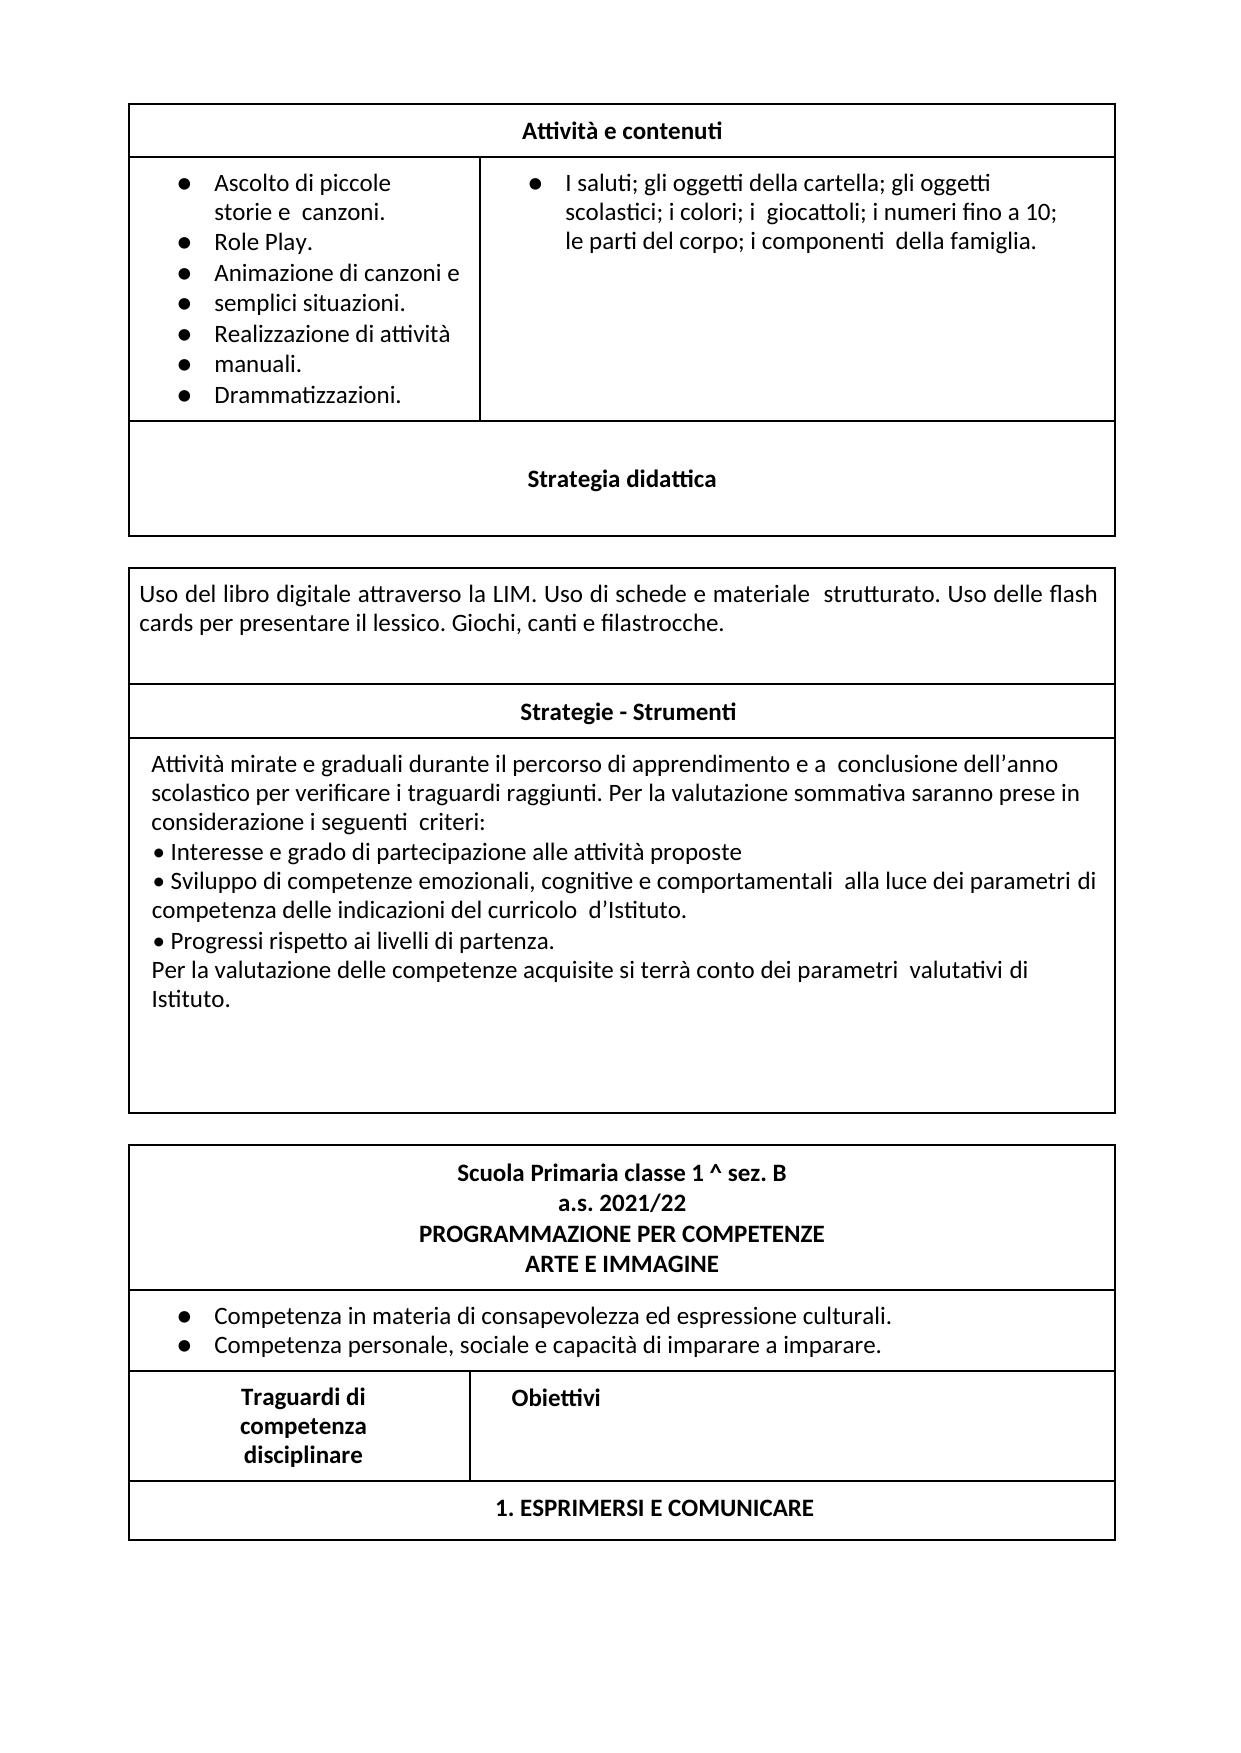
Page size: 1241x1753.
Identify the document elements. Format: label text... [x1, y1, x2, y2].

table_cell Strategia didattica [130, 422, 1114, 534]
table_header Scuola Primaria classe 1 ^ sez. B a.s. 2021/22 PROGRAMMAZIONE PER COMPETENZE ARTE E IMMAGINE [130, 1146, 1114, 1289]
table_cell Traguardi di competenza disciplinare [130, 1372, 469, 1480]
table_cell Competenza in materia di consapevolezza ed espressione culturali. Competenza personale, sociale e capacità di imparare a imparare. [130, 1291, 1114, 1370]
table_cell Strategie - Strumenti [130, 685, 1114, 737]
table_cell Ascolto di piccole storie e canzoni. Role Play. Animazione di canzoni e semplici situazioni. Realizzazione di attività manuali. Drammatizzazioni. [130, 158, 479, 420]
table_cell 1. ESPRIMERSI E COMUNICARE [130, 1482, 1114, 1539]
table_header Uso del libro digitale attraverso la LIM. Uso di schede e materiale strutturato. Uso delle flash cards per presentare il lessico. Giochi, canti e filastrocche. [130, 569, 1114, 683]
table_cell I saluti; gli oggetti della cartella; gli oggetti scolastici; i colori; i giocattoli; i numeri fino a 10; le parti del corpo; i componenti della famiglia. [481, 158, 1114, 420]
table_cell Attività mirate e graduali durante il percorso di apprendimento e a conclusione dell’anno scolastico per verificare i traguardi raggiunti. Per la valutazione sommativa saranno prese in considerazione i seguenti criteri: • Interesse e grado di partecipazione alle attività proposte • Sviluppo di competenze emozionali, cognitive e comportamentali alla luce dei parametri di competenza delle indicazioni del curricolo d’Istituto. • Progressi rispetto ai livelli di partenza. Per la valutazione delle competenze acquisite si terrà conto dei parametri valutativi di Istituto. [130, 739, 1114, 1112]
table_cell Obiettivi [471, 1372, 1114, 1480]
table_cell Attività e contenuti [130, 105, 1114, 156]
